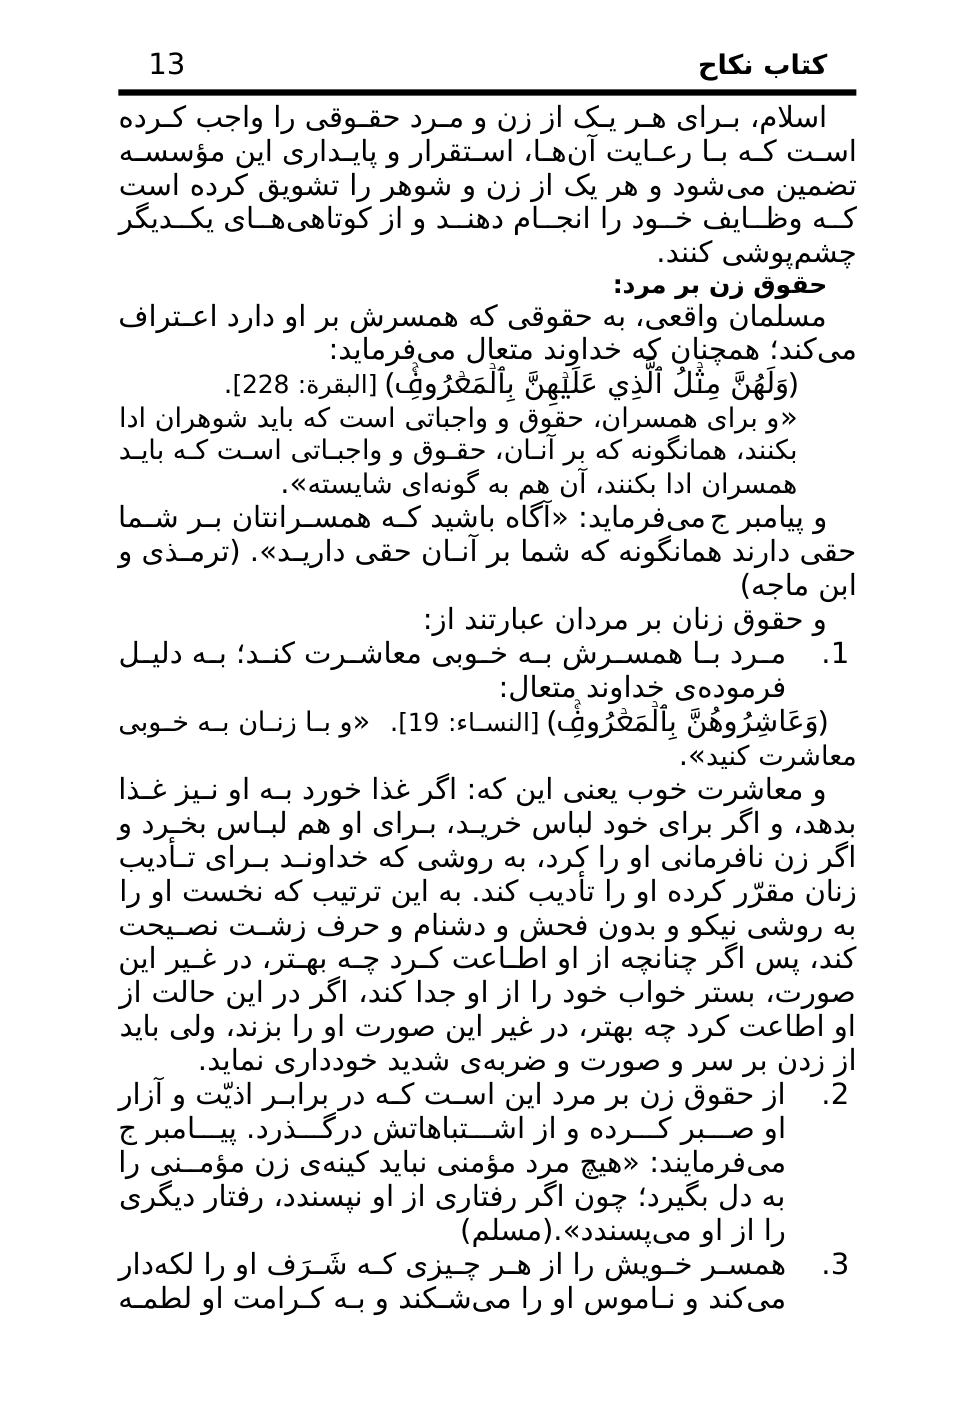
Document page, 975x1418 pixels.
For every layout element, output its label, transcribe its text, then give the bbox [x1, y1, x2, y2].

text و معاشرت خوب یعنی این که: اگر غذا خورد به او نیز غذا بدهد، و اگر برای خود لباس خرید، برای او هم لباس بخرد و اگر زن نافرمانی او را کرد، به روشی که خداوند برای تأدیب زنان مقرّر کرده او را تأدیب کند. به این ترتیب که نخست او را به روشی نیکو و بدون فحش و دشنام و حرف زشت نصیحت کند، پس اگر چنانچه از او اطاعت کرد چه بهتر، در غیر این صورت، بستر خواب خود را از او جدا کند، اگر در این حالت از او اطاعت کرد چه بهتر، در غیر این صورت او را بزند، ولی باید از زدن بر سر و صورت و ضربه‌ی شدید خودداری نماید. [118, 772, 857, 1078]
text ﴿وَلَهُنَّ مِثۡلُ ٱلَّذِي عَلَيۡهِنَّ بِٱلۡمَعۡرُوفِۚ﴾ [البقرة: 228]. [118, 367, 798, 401]
text اسلام، برای هر یک از زن و مرد حقوقی را واجب کرده است که با رعایت آن‌ها، استقرار و پایداری این مؤسسه تضمین می‌شود و هر یک از زن و شوهر را تشویق کرده است که وظایف خود را انجام دهند و از کوتاهی‌های یکدیگر چشم‌پوشی کنند. [118, 100, 857, 270]
text و پیامبر ج می‌فرماید: «آگاه باشید که همسرانتان بر شما حقی دارند همانگونه که شما بر آنان حقی دارید». (ترمذی و ابن ماجه) [118, 500, 857, 602]
text حقوق زن بر مرد: [118, 270, 857, 299]
text ﴿وَعَاشِرُوهُنَّ بِٱلۡمَعۡرُوفِۚ﴾ [النساء: 19]. «و با زنان به خوبی معاشرت کنید». [118, 704, 857, 772]
list مرد با همسرش به خوبی معاشرت کند؛ به دلیل فرموده‌ی خداوند متعال: [118, 636, 821, 704]
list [118, 1247, 821, 1315]
text «و برای همسران، حقوق و واجباتی است که باید شوهران ادا بکنند، همانگونه که بر آنان، حقوق و واجباتی است که باید همسران ادا بکنند، آن هم به گونه‌ای شایسته». [118, 401, 798, 500]
list از حقوق زن بر مرد این است که در برابر اذیّت و آزار او صبر کرده و از اشتباهاتش درگذرد. پیامبر ج می‌فرمایند: «هیچ مرد مؤمنی نباید کینه‌ی زن مؤمنی را به دل بگیرد؛ چون اگر رفتاری از او نپسندد، رفتار دیگری را از او می‌پسندد».(مسلم) [118, 1078, 821, 1247]
text مسلمان واقعی، به حقوقی که همسرش بر او دارد اعتراف می‌کند؛ همچنان که خداوند متعال می‌فرماید: [118, 299, 857, 367]
text و حقوق زنان بر مردان عبارتند از: [118, 602, 857, 636]
